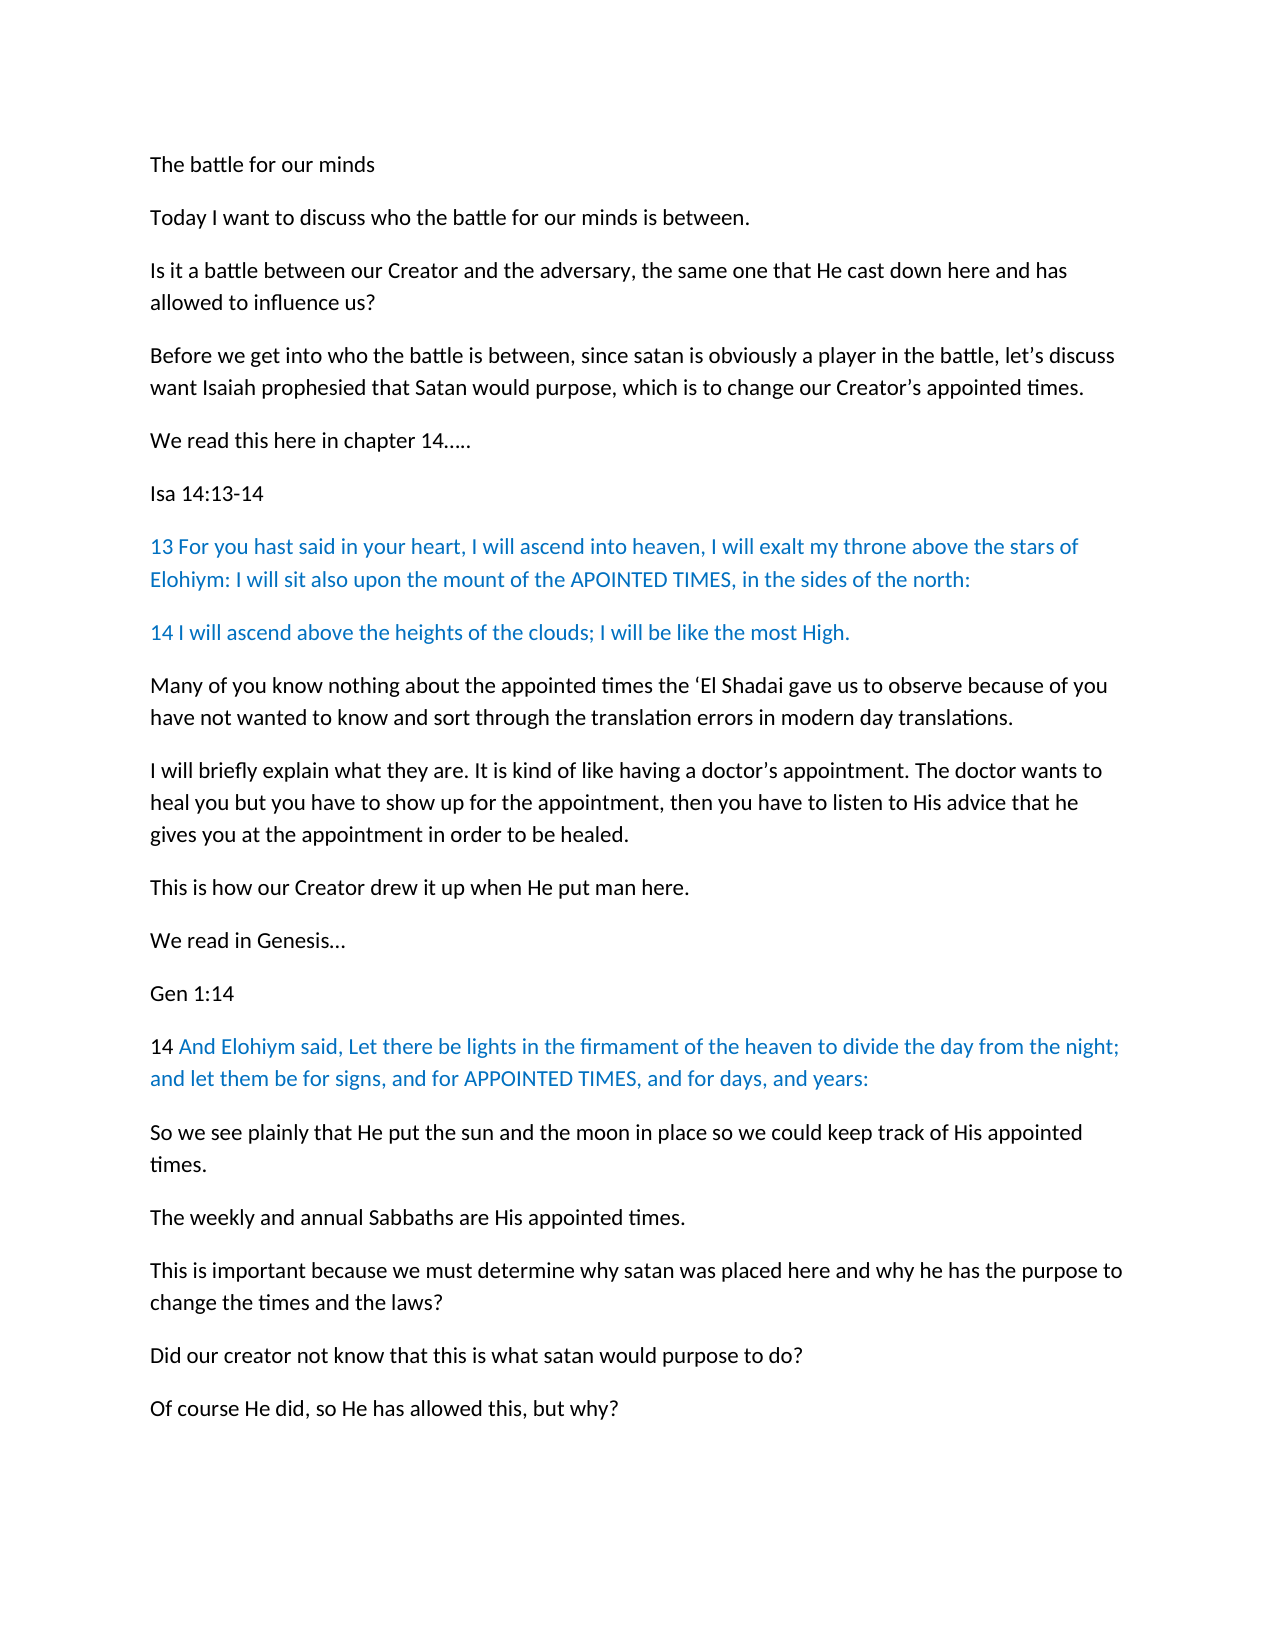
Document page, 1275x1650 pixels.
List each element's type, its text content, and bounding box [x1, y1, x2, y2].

text The battle for our minds [150, 150, 1125, 178]
text This is important because we must determine why satan was placed here and why he has the purpose to change the times and the laws? [150, 1256, 1125, 1316]
text 13 For you hast said in your heart, I will ascend into heaven, I will exalt my throne above the stars of Elohiym: I will sit also upon the mount of the APOINTED TIMES, in the sides of the north: [150, 532, 1125, 593]
text 14 And Elohiym said, Let there be lights in the firmament of the heaven to divide the day from the night; and let them be for signs, and for APPOINTED TIMES, and for days, and years: [150, 1032, 1125, 1093]
text We read this here in chapter 14….. [150, 426, 1125, 454]
text Today I want to discuss who the battle for our minds is between. [150, 203, 1125, 231]
text Did our creator not know that this is what satan would purpose to do? [150, 1341, 1125, 1369]
text Gen 1:14 [150, 979, 1125, 1007]
text I will briefly explain what they are. It is kind of like having a doctor’s appointment. The doctor wants to heal you but you have to show up for the appointment, then you have to listen to His advice that he gives you at the appointment in order to be healed. [150, 756, 1125, 848]
text Isa 14:13-14 [150, 479, 1125, 507]
text Is it a battle between our Creator and the adversary, the same one that He cast down here and has allowed to influence us? [150, 256, 1125, 316]
text Of course He did, so He has allowed this, but why? [150, 1394, 1125, 1422]
text This is how our Creator drew it up when He put man here. [150, 873, 1125, 901]
text We read in Genesis… [150, 926, 1125, 954]
text Many of you know nothing about the appointed times the ‘El Shadai gave us to observe because of you have not wanted to know and sort through the translation errors in modern day translations. [150, 671, 1125, 731]
text 14 I will ascend above the heights of the clouds; I will be like the most High. [150, 618, 1125, 646]
text Before we get into who the battle is between, since satan is obviously a player in the battle, let’s discuss want Isaiah prophesied that Satan would purpose, which is to change our Creator’s appointed times. [150, 341, 1125, 401]
text The weekly and annual Sabbaths are His appointed times. [150, 1203, 1125, 1231]
text So we see plainly that He put the sun and the moon in place so we could keep track of His appointed times. [150, 1118, 1125, 1178]
